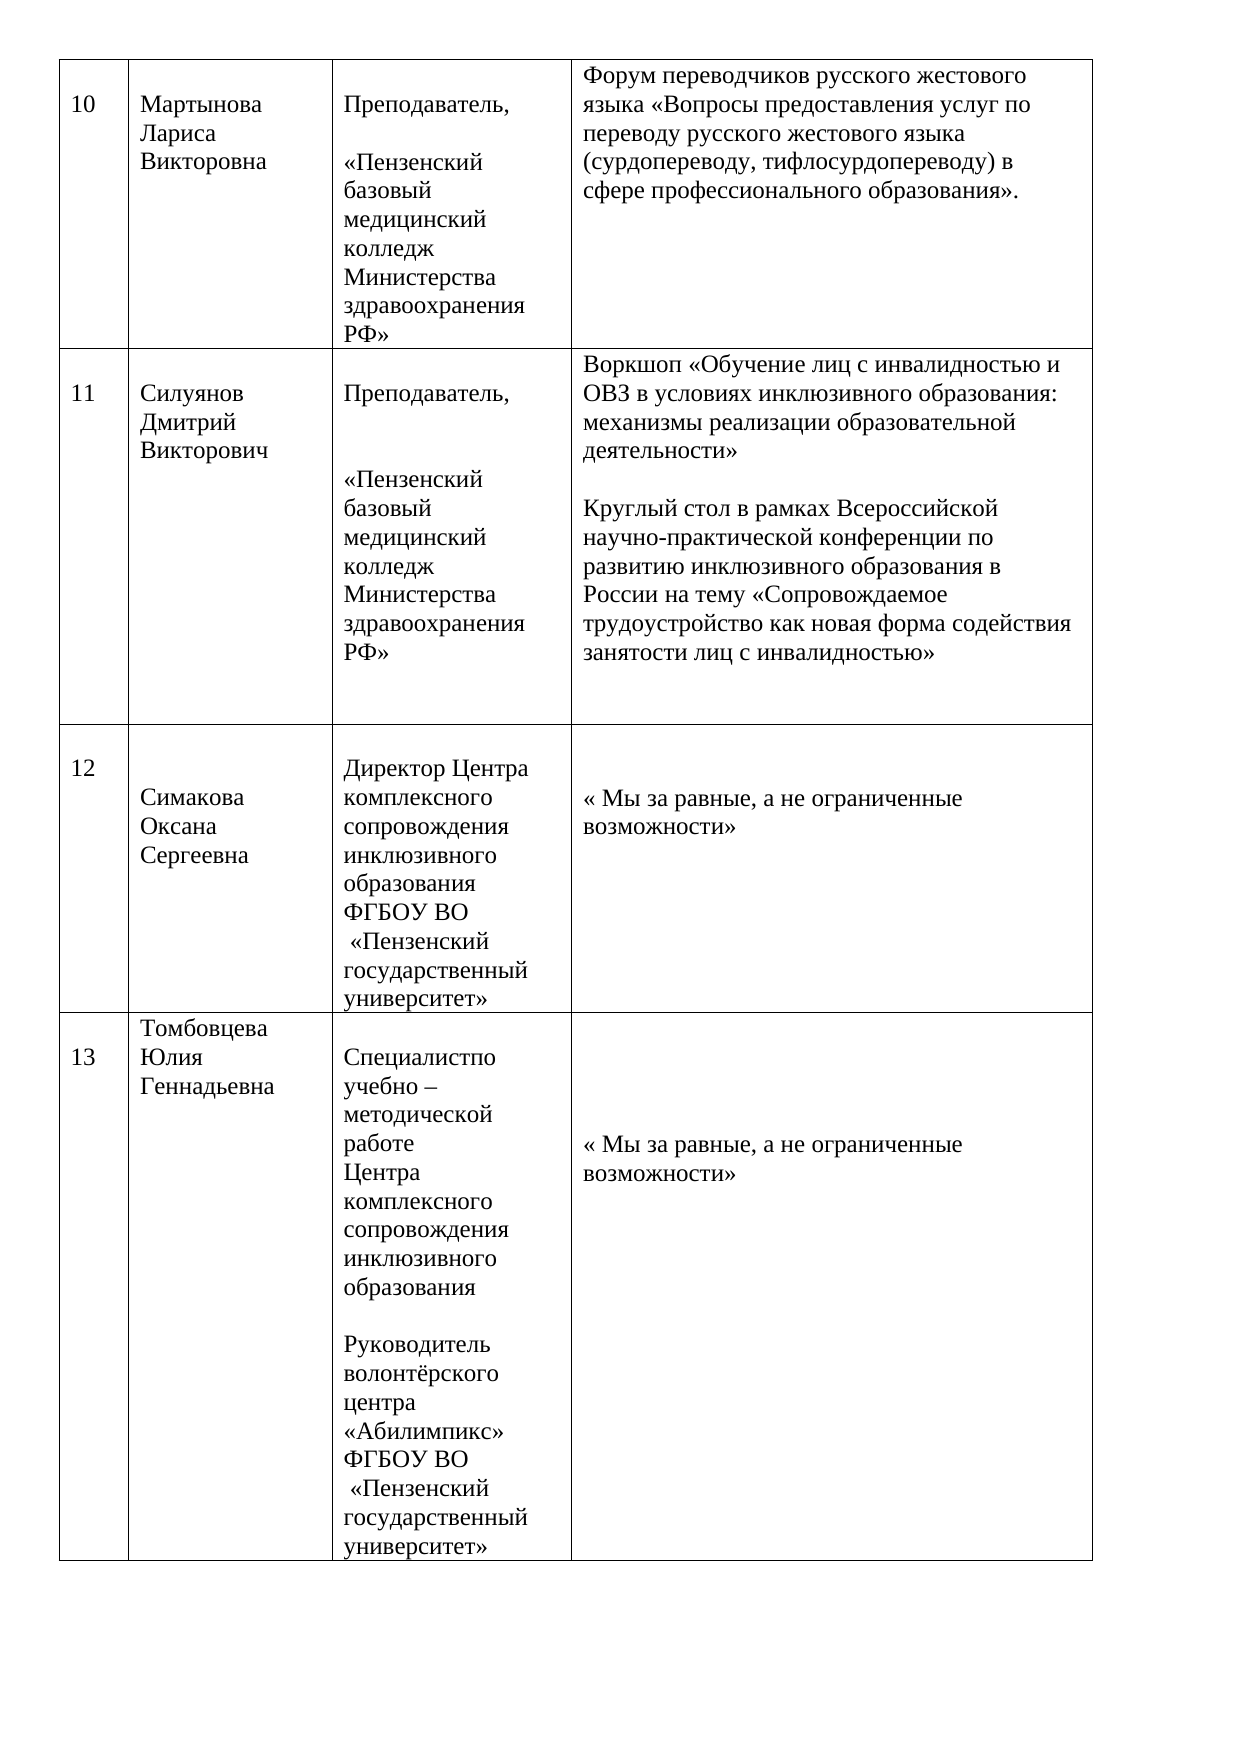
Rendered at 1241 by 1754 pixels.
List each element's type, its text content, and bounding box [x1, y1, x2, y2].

table_cell 12 [60, 725, 128, 1012]
table_cell Мартынова Лариса Викторовна [129, 60, 332, 348]
table_cell Директор Центра комплексного сопровождения инклюзивного образования ФГБОУ ВО «Пензенский государственный университет» [333, 725, 571, 1012]
table_cell 13 [60, 1013, 128, 1559]
table_cell « Мы за равные, а не ограниченные возможности» [572, 1013, 1092, 1559]
table_cell 10 [60, 60, 128, 348]
table_cell Томбовцева Юлия Геннадьевна [129, 1013, 332, 1559]
table_cell Преподаватель, «Пензенский базовый медицинский колледж Министерства здравоохранения РФ» [333, 60, 571, 348]
table_cell Специалистпо учебно – методической работе Центра комплексного сопровождения инклюзивного образования Руководитель волонтёрского центра «Абилимпикс» ФГБОУ ВО «Пензенский государственный университет» [333, 1013, 571, 1559]
table_cell « Мы за равные, а не ограниченные возможности» [572, 725, 1092, 1012]
table_cell Форум переводчиков русского жестового языка «Вопросы предоставления услуг по переводу русского жестового языка (сурдопереводу, тифлосурдопереводу) в сфере профессионального образования». [572, 60, 1092, 348]
table_cell 11 [60, 349, 128, 724]
table_cell Воркшоп «Обучение лиц с инвалидностью и ОВЗ в условиях инклюзивного образования: механизмы реализации образовательной деятельности» Круглый стол в рамках Всероссийской научно-практической конференции по развитию инклюзивного образования в России на тему «Сопровождаемое трудоустройство как новая форма содействия занятости лиц с инвалидностью» [572, 349, 1092, 724]
table_cell Преподаватель, «Пензенский базовый медицинский колледж Министерства здравоохранения РФ» [333, 349, 571, 724]
table_cell Силуянов Дмитрий Викторович [129, 349, 332, 724]
table_cell Симакова Оксана Сергеевна [129, 725, 332, 1012]
